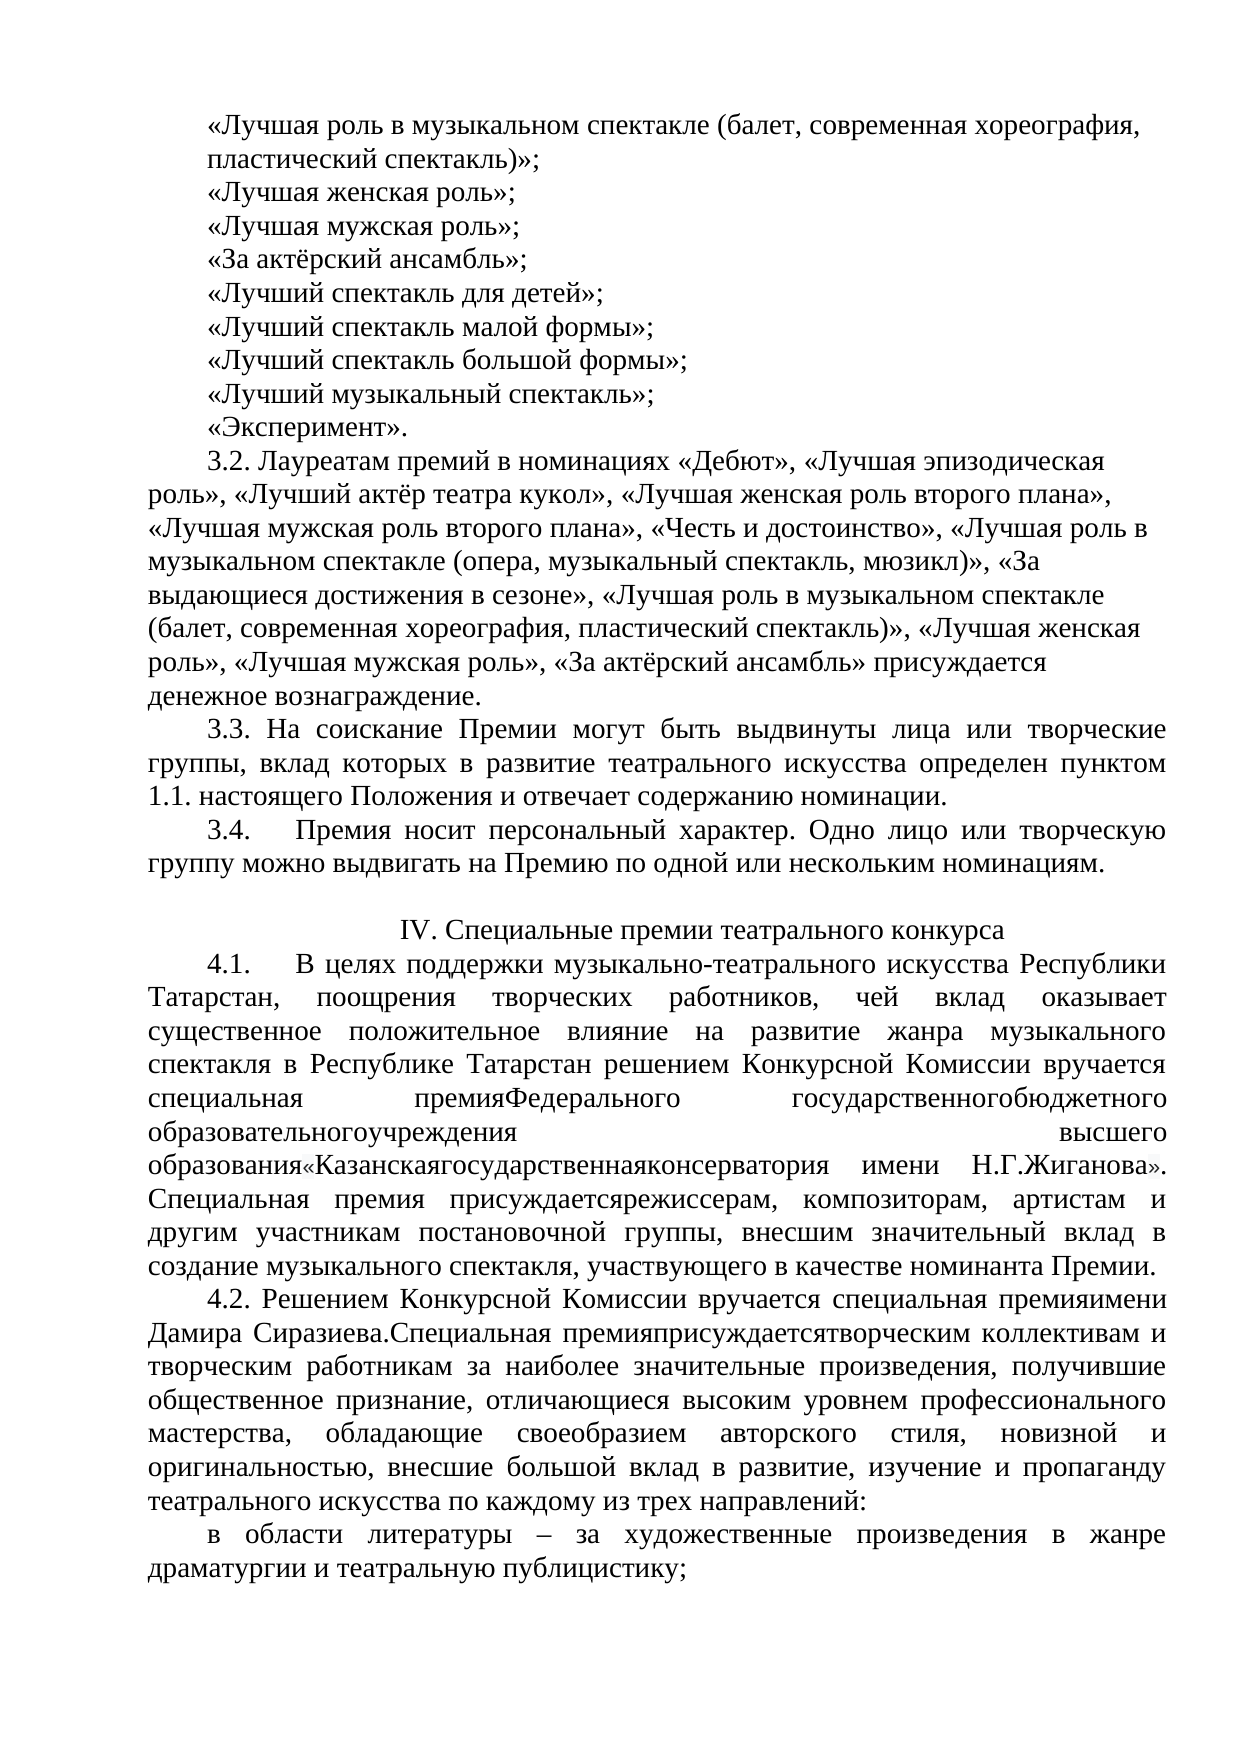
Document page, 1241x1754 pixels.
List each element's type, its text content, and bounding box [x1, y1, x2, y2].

text «Лучшая женская роль»; [207, 174, 1167, 208]
text 3.3. На соискание Премии могут быть выдвинуты лица или творческие группы, вклад которых в развитие театрального искусства определен пунктом 1.1. настоящего Положения и отвечает содержанию номинации. [148, 711, 1167, 812]
text «Лучший спектакль для детей»; [207, 275, 1167, 309]
text IV. Специальные премии театрального конкурса [237, 912, 1167, 946]
text «Лучший музыкальный спектакль»; [207, 376, 1167, 409]
list В целях поддержки музыкально-театрального искусства Республики Татарстан, поощрения творческих работников, чей вклад оказывает существенное положительное влияние на развитие жанра музыкального спектакля в Республике Татарстан решением Конкурсной Комиссии вручается специальная премияФедерального государственногобюджетного образовательногоучреждения высшего образования«Казанскаягосударственнаяконсерватория имени Н.Г.Жиганова». Специальная премия присуждаетсярежиссерам, композиторам, артистам и другим участникам постановочной группы, внесшим значительный вклад в создание музыкального спектакля, участвующего в качестве номинанта Премии. [148, 946, 1167, 1281]
text «Лучший спектакль большой формы»; [207, 342, 1167, 376]
text «Лучшая роль в музыкальном спектакле (балет, современная хореография, пластический спектакль)»; [207, 107, 1167, 174]
list Премия носит персональный характер. Одно лицо или творческую группу можно выдвигать на Премию по одной или нескольким номинациям. [148, 812, 1167, 879]
text 4.2. Решением Конкурсной Комиссии вручается специальная премияимени Дамира Сиразиева.Специальная премияприсуждаетсятворческим коллективам и творческим работникам за наиболее значительные произведения, получившие общественное признание, отличающиеся высоким уровнем профессионального мастерства, обладающие своеобразием авторского стиля, новизной и оригинальностью, внесшие большой вклад в развитие, изучение и пропаганду театрального искусства по каждому из трех направлений: [148, 1281, 1167, 1516]
text «Эксперимент». [207, 409, 1167, 443]
text «Лучшая мужская роль»; [207, 208, 1167, 242]
text в области литературы – за художественные произведения в жанре драматургии и театральную публицистику; [148, 1516, 1167, 1583]
text 3.2. Лауреатам премий в номинациях «Дебют», «Лучшая эпизодическая роль», «Лучший актёр театра кукол», «Лучшая женская роль второго плана», «Лучшая мужская роль второго плана», «Честь и достоинство», «Лучшая роль в музыкальном спектакле (опера, музыкальный спектакль, мюзикл)», «За выдающиеся достижения в сезоне», «Лучшая роль в музыкальном спектакле (балет, современная хореография, пластический спектакль)», «Лучшая женская роль», «Лучшая мужская роль», «За актёрский ансамбль» присуждается денежное вознаграждение. [148, 443, 1167, 711]
text «За актёрский ансамбль»; [207, 242, 1167, 275]
text «Лучший спектакль малой формы»; [207, 309, 1167, 342]
